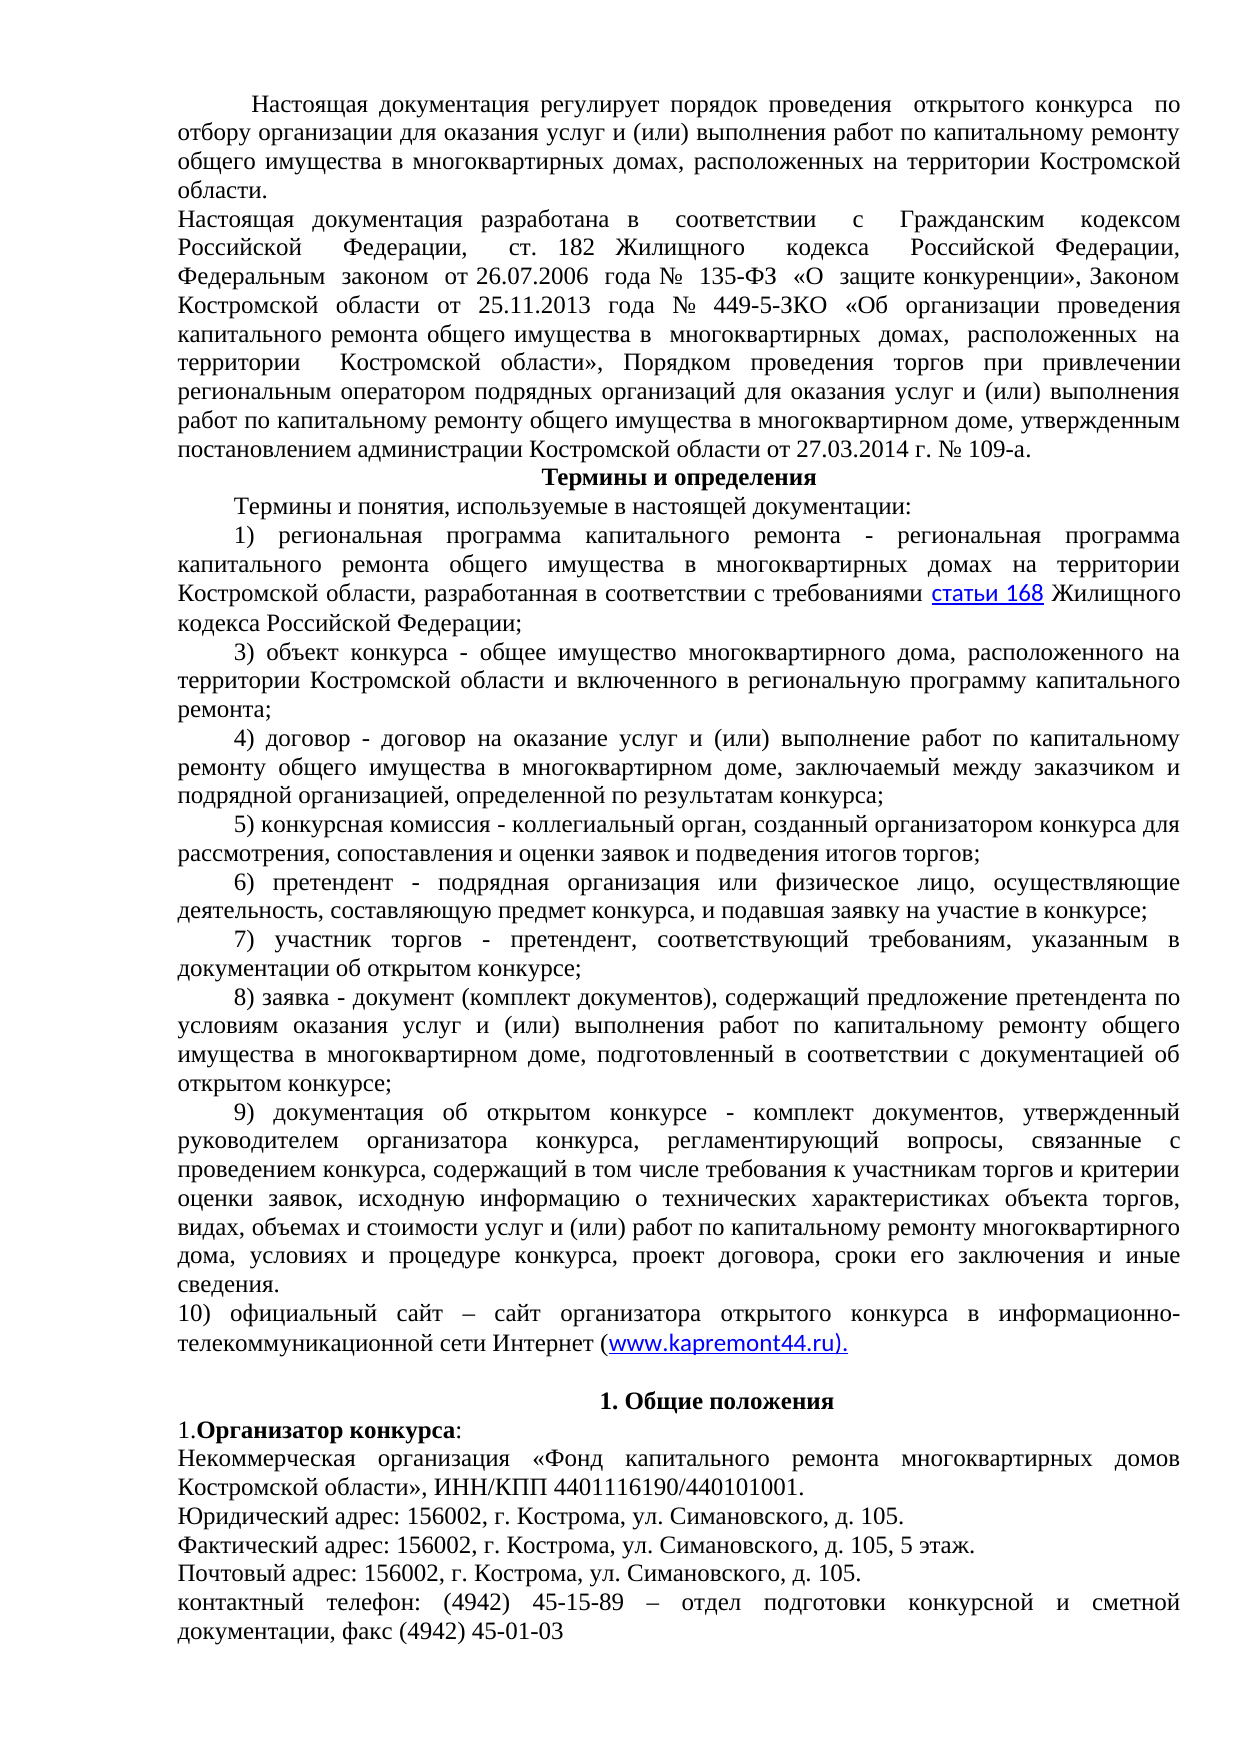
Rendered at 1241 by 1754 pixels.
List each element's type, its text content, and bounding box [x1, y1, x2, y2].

subtitle 1. Общие положения [177, 1386, 1181, 1415]
text 9) документация об открытом конкурсе - комплект документов, утвержденный руководителем организатора конкурса, регламентирующий вопросы, связанные с проведением конкурса, содержащий в том числе требования к участникам торгов и критерии оценки заявок, исходную информацию о технических характеристиках объекта торгов, видах, объемах и стоимости услуг и (или) работ по капитальному ремонту многоквартирного дома, условиях и процедуре конкурса, проект договора, сроки его заключения и иные сведения. [177, 1097, 1181, 1298]
list Почтовый адрес: 156002, г. Кострома, ул. Симановского, д. 105. [177, 1558, 1181, 1587]
text Термины и понятия, используемые в настоящей документации: [177, 491, 1181, 520]
text Настоящая документация разработана в соответствии с Гражданским кодексом Российской Федерации, ст. 182 Жилищного кодекса Российской Федерации, Федеральным законом от 26.07.2006 года № 135-ФЗ «О защите конкуренции», Законом Костромской области от 25.11.2013 года № 449-5-ЗКО «Об организации проведения капитального ремонта общего имущества в многоквартирных домах, расположенных на территории Костромской области», Порядком проведения торгов при привлечении региональным оператором подрядных организаций для оказания услуг и (или) выполнения работ по капитальному ремонту общего имущества в многоквартирном доме, утвержденным постановлением администрации Костромской области от 27.03.2014 г. № 109-а. [177, 204, 1181, 462]
text 4) договор - договор на оказание услуг и (или) выполнение работ по капитальному ремонту общего имущества в многоквартирном доме, заключаемый между заказчиком и подрядной организацией, определенной по результатам конкурса; [177, 723, 1181, 809]
list контактный телефон: (4942) 45-15-89 – отдел подготовки конкурсной и сметной документации, факс (4942) 45-01-03 [177, 1587, 1181, 1645]
text Настоящая документация регулирует порядок проведения открытого конкурса по отбору организации для оказания услуг и (или) выполнения работ по капитальному ремонту общего имущества в многоквартирных домах, расположенных на территории Костромской области. [177, 89, 1181, 204]
list Некоммерческая организация «Фонд капитального ремонта многоквартирных домов Костромской области», ИНН/КПП 4401116190/440101001. [177, 1443, 1181, 1501]
text 1) региональная программа капитального ремонта - региональная программа капитального ремонта общего имущества в многоквартирных домах на территории Костромской области, разработанная в соответствии с требованиями статьи 168 Жилищного кодекса Российской Федерации; [177, 520, 1181, 637]
text 5) конкурсная комиссия - коллегиальный орган, созданный организатором конкурса для рассмотрения, сопоставления и оценки заявок и подведения итогов торгов; [177, 809, 1181, 867]
list Фактический адрес: 156002, г. Кострома, ул. Симановского, д. 105, 5 этаж. [177, 1530, 1181, 1558]
list 1.Организатор конкурса: [177, 1415, 1181, 1443]
subtitle Термины и определения [177, 462, 1181, 491]
text 6) претендент - подрядная организация или физическое лицо, осуществляющие деятельность, составляющую предмет конкурса, и подавшая заявку на участие в конкурсе; [177, 867, 1181, 924]
text 10) официальный сайт – сайт организатора открытого конкурса в информационно-телекоммуникационной сети Интернет (www.kapremont44.ru). [177, 1298, 1181, 1357]
text 3) объект конкурса - общее имущество многоквартирного дома, расположенного на территории Костромской области и включенного в региональную программу капитального ремонта; [177, 637, 1181, 723]
text 8) заявка - документ (комплект документов), содержащий предложение претендента по условиям оказания услуг и (или) выполнения работ по капитальному ремонту общего имущества в многоквартирном доме, подготовленный в соответствии с документацией об открытом конкурсе; [177, 982, 1181, 1097]
text 7) участник торгов - претендент, соответствующий требованиям, указанным в документации об открытом конкурсе; [177, 924, 1181, 982]
list Юридический адрес: 156002, г. Кострома, ул. Симановского, д. 105. [177, 1501, 1181, 1530]
